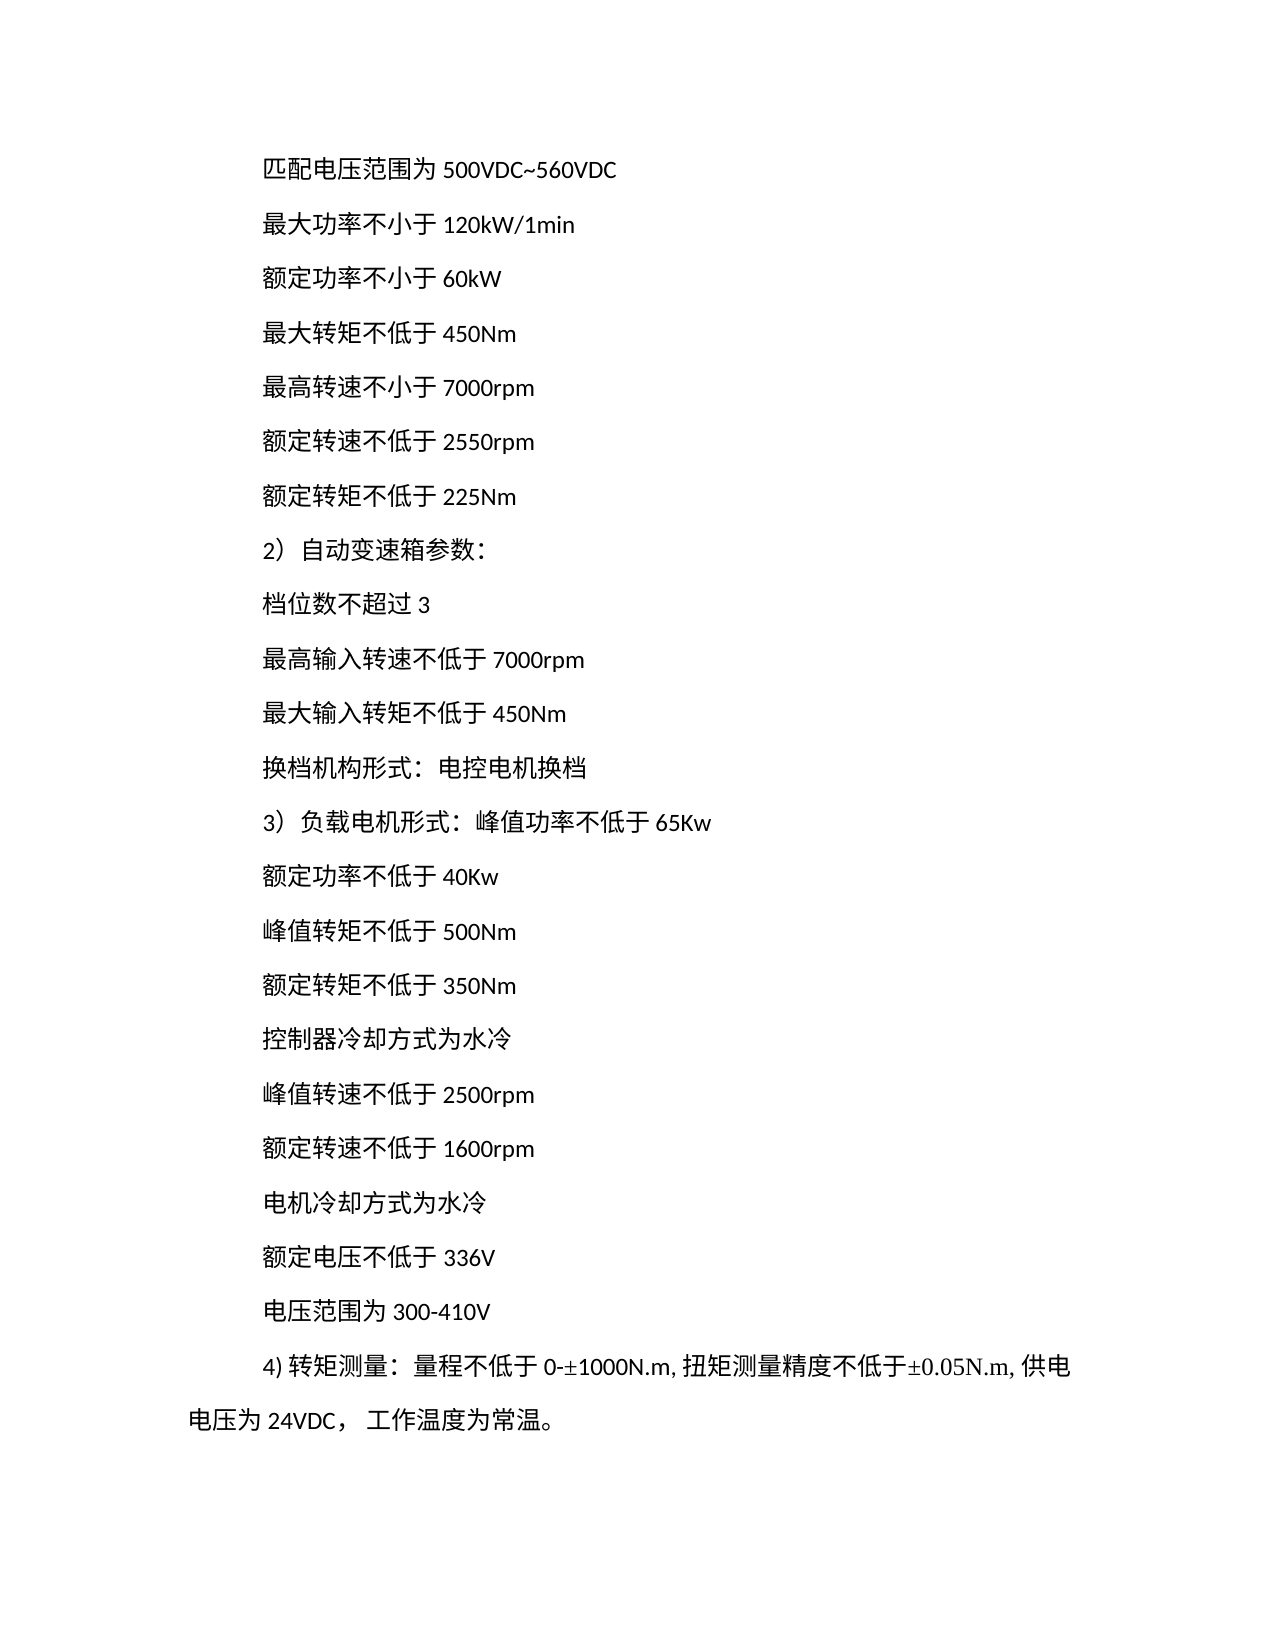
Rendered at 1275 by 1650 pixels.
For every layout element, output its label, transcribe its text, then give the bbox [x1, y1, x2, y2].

text 档位数不超过3 [187, 585, 1087, 621]
text 4) 转矩测量：量程不低于0-±1000N.m, 扭矩测量精度不低于±0.05N.m, 供电电压为24VDC， 工作温度为常温。 [187, 1346, 1087, 1437]
text 最高转速不小于7000rpm [187, 367, 1087, 404]
text 最大输入转矩不低于450Nm [187, 694, 1087, 730]
text 额定转速不低于2550rpm [187, 422, 1087, 458]
text 换档机构形式：电控电机换档 [187, 748, 1087, 784]
text 最高输入转速不低于7000rpm [187, 639, 1087, 676]
text 最大功率不小于120kW/1min [187, 204, 1087, 241]
text 额定转速不低于1600rpm [187, 1129, 1087, 1165]
text 额定功率不小于60kW [187, 259, 1087, 295]
text 额定电压不低于 336V [187, 1237, 1087, 1274]
text 最大转矩不低于450Nm [187, 313, 1087, 349]
text 峰值转矩不低于500Nm [187, 911, 1087, 947]
text 电机冷却方式为水冷 [187, 1183, 1087, 1219]
text 峰值转速不低于2500rpm [187, 1074, 1087, 1111]
text 额定转矩不低于350Nm [187, 966, 1087, 1002]
text 电压范围为300-410V [187, 1292, 1087, 1328]
text 额定转矩不低于225Nm [187, 476, 1087, 512]
text 2）自动变速箱参数： [187, 531, 1087, 567]
text 额定功率不低于40Kw [187, 857, 1087, 893]
text 匹配电压范围为500VDC~560VDC [187, 150, 1087, 186]
text 控制器冷却方式为水冷 [187, 1020, 1087, 1056]
text 3）负载电机形式：峰值功率不低于65Kw [187, 802, 1087, 839]
